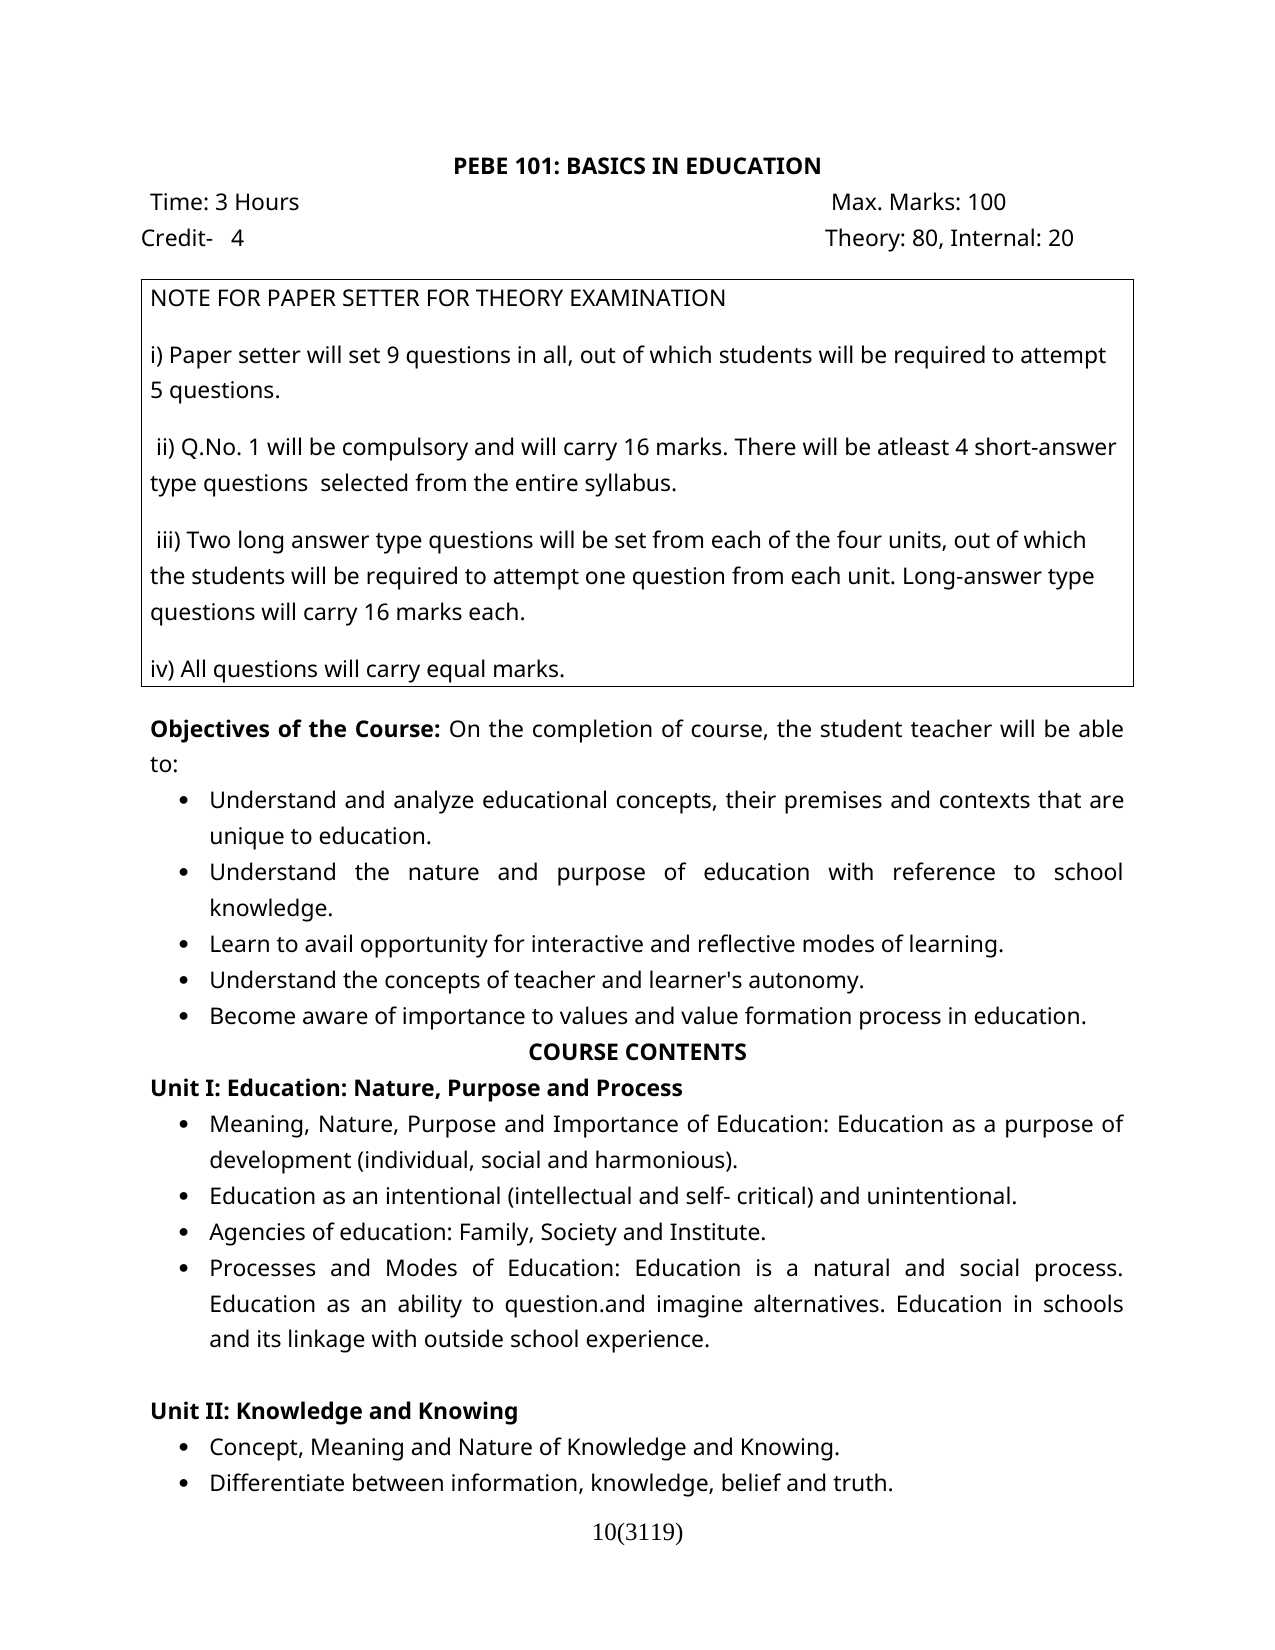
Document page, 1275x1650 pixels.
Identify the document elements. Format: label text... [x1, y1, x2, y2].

text i) Paper setter will set 9 questions in all, out of which students will be required to attempt 5 questions. [142, 335, 1133, 406]
text Objectives of the Course: On the completion of course, the student teacher will be able to: [150, 712, 1125, 780]
text Unit II: Knowledge and Knowing [150, 1395, 1125, 1427]
text ii) Q.No. 1 will be compulsory and will carry 16 marks. There will be atleast 4 short-answer type questions selected from the entire syllabus. [142, 428, 1133, 498]
list Learn to avail opportunity for interactive and reflective modes of learning. [179, 928, 1125, 959]
list Meaning, Nature, Purpose and Importance of Education: Education as a purpose of development (individual, social and harmonious). [179, 1108, 1125, 1175]
list Education as an intentional (intellectual and self- critical) and unintentional. [179, 1180, 1125, 1211]
list Become aware of importance to values and value formation process in education. [179, 1000, 1125, 1031]
text COURSE CONTENTS [150, 1036, 1125, 1067]
text iii) Two long answer type questions will be set from each of the four units, out of which the students will be required to attempt one question from each unit. Long-answer type questions will carry 16 marks each. [142, 521, 1133, 627]
text Time: 3 Hours Max. Marks: 100 Credit- 4 Theory: 80, Internal: 20 [141, 186, 1125, 253]
list Understand the nature and purpose of education with reference to school knowledge. [179, 856, 1125, 923]
list Processes and Modes of Education: Education is a natural and social process. Education as an ability to question.and imagine alternatives. Education in schools and its linkage with outside school experience. [179, 1252, 1125, 1355]
text Unit I: Education: Nature, Purpose and Process [150, 1072, 1125, 1103]
list Concept, Meaning and Nature of Knowledge and Knowing. [179, 1431, 1125, 1462]
text PEBE 101: BASICS IN EDUCATION [150, 150, 1125, 181]
list Differentiate between information, knowledge, belief and truth. [179, 1467, 1125, 1498]
text NOTE FOR PAPER SETTER FOR THEORY EXAMINATION [142, 280, 1133, 313]
list Understand and analyze educational concepts, their premises and contexts that are unique to education. [179, 784, 1125, 852]
list Understand the concepts of teacher and learner's autonomy. [179, 964, 1125, 995]
list Agencies of education: Family, Society and Institute. [179, 1216, 1125, 1247]
text iv) All questions will carry equal marks. [142, 649, 1133, 686]
